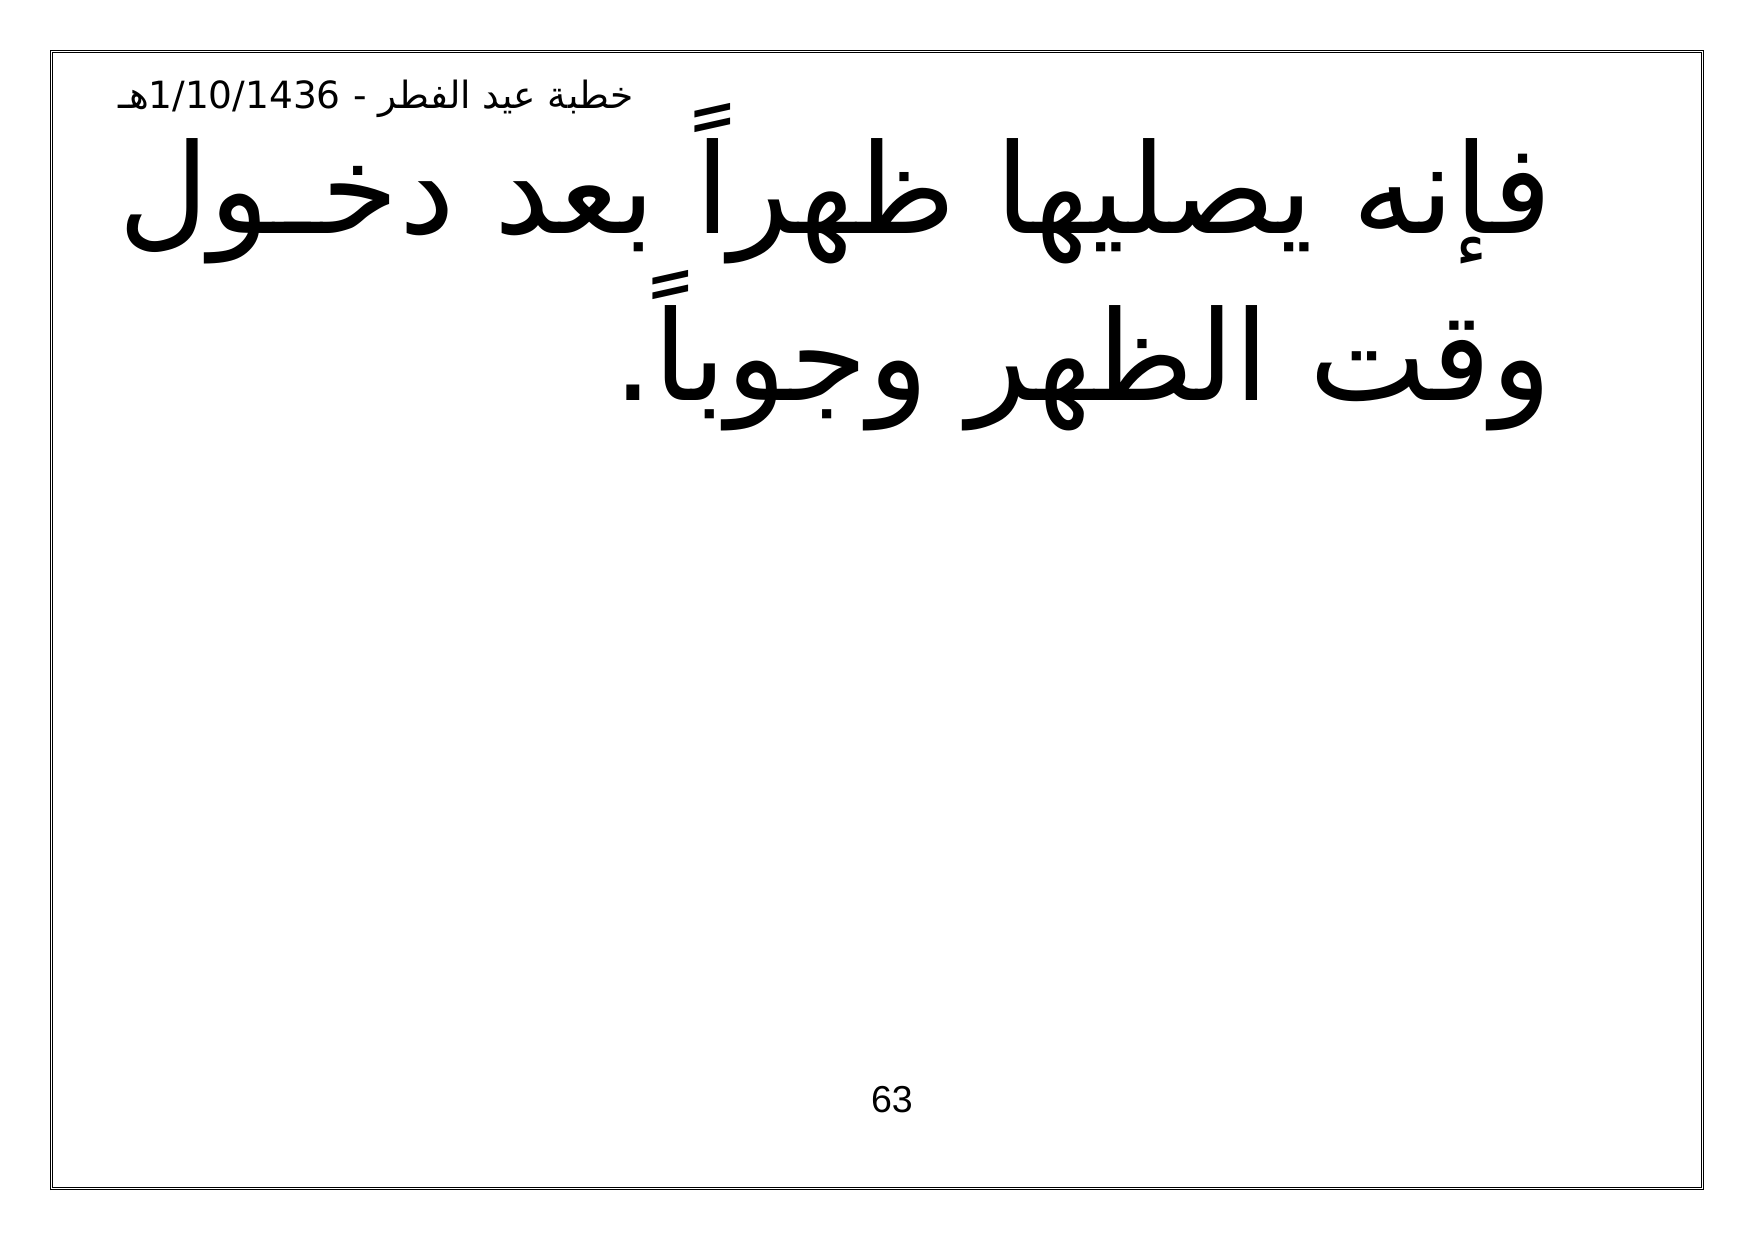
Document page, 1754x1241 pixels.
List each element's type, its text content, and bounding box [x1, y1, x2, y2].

list من حضر صلاة العيد وترخص بعدم حضور الجمعة فإنه يصليها ظهراً بعد دخول وقت الظهر وجوباً. [118, 117, 1628, 430]
